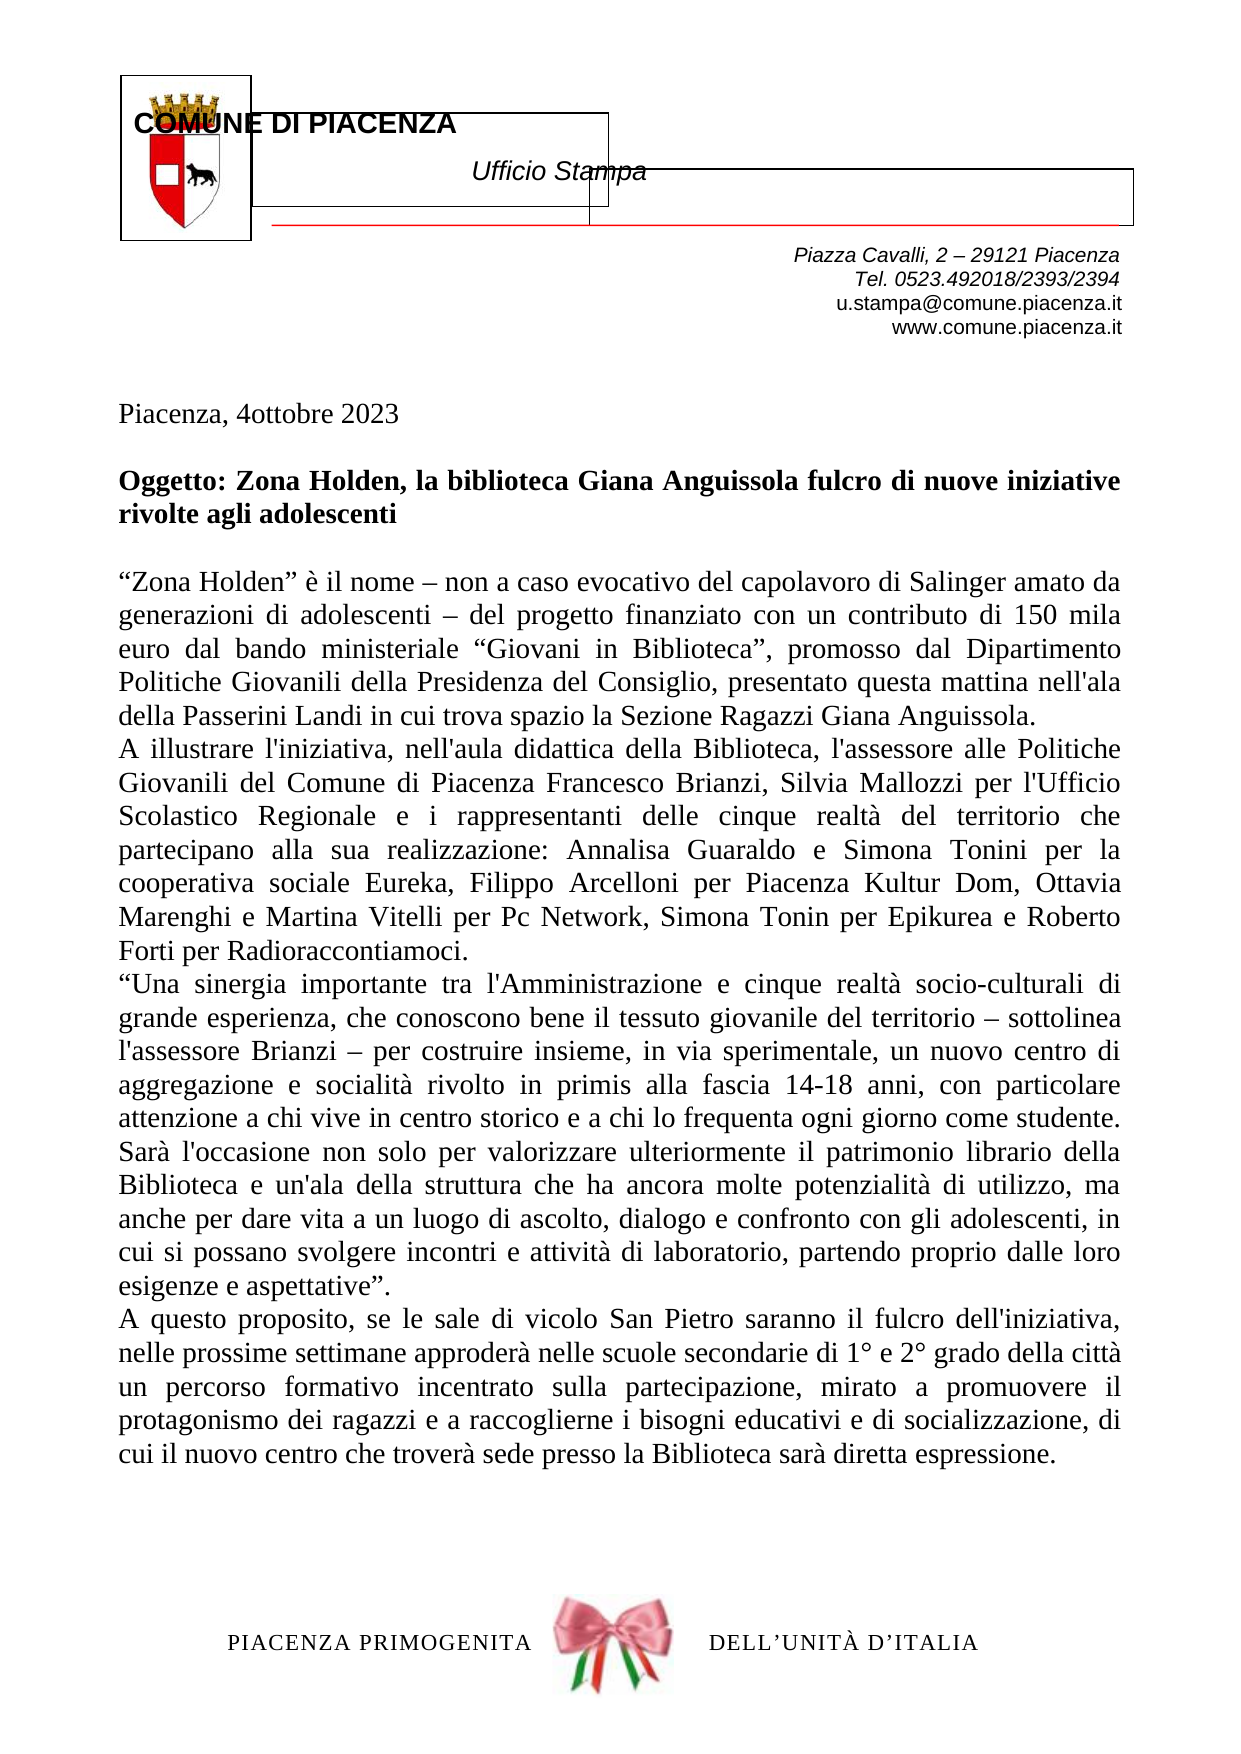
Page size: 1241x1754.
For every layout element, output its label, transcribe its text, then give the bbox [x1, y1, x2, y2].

text A questo proposito, se le sale di vicolo San Pietro saranno il fulcro dell'iniziativa, nelle prossime settimane approderà nelle scuole secondarie di 1° e 2° grado della città un percorso formativo incentrato sulla partecipazione, mirato a promuovere il protagonismo dei ragazzi e a raccoglierne i bisogni educativi e di socializzazione, di cui il nuovo centro che troverà sede presso la Biblioteca sarà diretta espressione. [118, 1302, 1122, 1469]
picture [133, 82, 234, 233]
text Oggetto: Zona Holden, la biblioteca Giana Anguissola fulcro di nuove iniziative rivolte agli adolescenti [118, 463, 1122, 530]
picture [552, 1594, 674, 1699]
text “Una sinergia importante tra l'Amministrazione e cinque realtà socio-culturali di grande esperienza, che conoscono bene il tessuto giovanile del territorio – sottolinea l'assessore Brianzi – per costruire insieme, in via sperimentale, un nuovo centro di aggregazione e socialità rivolto in primis alla fascia 14-18 anni, con particolare attenzione a chi vive in centro storico e a chi lo frequenta ogni giorno come studente. Sarà l'occasione non solo per valorizzare ulteriormente il patrimonio librario della Biblioteca e un'ala della struttura che ha ancora molte potenzialità di utilizzo, ma anche per dare vita a un luogo di ascolto, dialogo e confronto con gli adolescenti, in cui si possano svolgere incontri e attività di laboratorio, partendo proprio dalle loro esigenze e aspettative”. [118, 966, 1122, 1302]
text Piacenza, 4ottobre 2023 [118, 396, 1122, 429]
text “Zona Holden” è il nome – non a caso evocativo del capolavoro di Salinger amato da generazioni di adolescenti – del progetto finanziato con un contributo di 150 mila euro dal bando ministeriale “Giovani in Biblioteca”, promosso dal Dipartimento Politiche Giovanili della Presidenza del Consiglio, presentato questa mattina nell'ala della Passerini Landi in cui trova spazio la Sezione Ragazzi Giana Anguissola. [118, 564, 1122, 731]
text A illustrare l'iniziativa, nell'aula didattica della Biblioteca, l'assessore alle Politiche Giovanili del Comune di Piacenza Francesco Brianzi, Silvia Mallozzi per l'Ufficio Scolastico Regionale e i rappresentanti delle cinque realtà del territorio che partecipano alla sua realizzazione: Annalisa Guaraldo e Simona Tonini per la cooperativa sociale Eureka, Filippo Arcelloni per Piacenza Kultur Dom, Ottavia Marenghi e Martina Vitelli per Pc Network, Simona Tonin per Epikurea e Roberto Forti per Radioraccontiamoci. [118, 731, 1122, 966]
